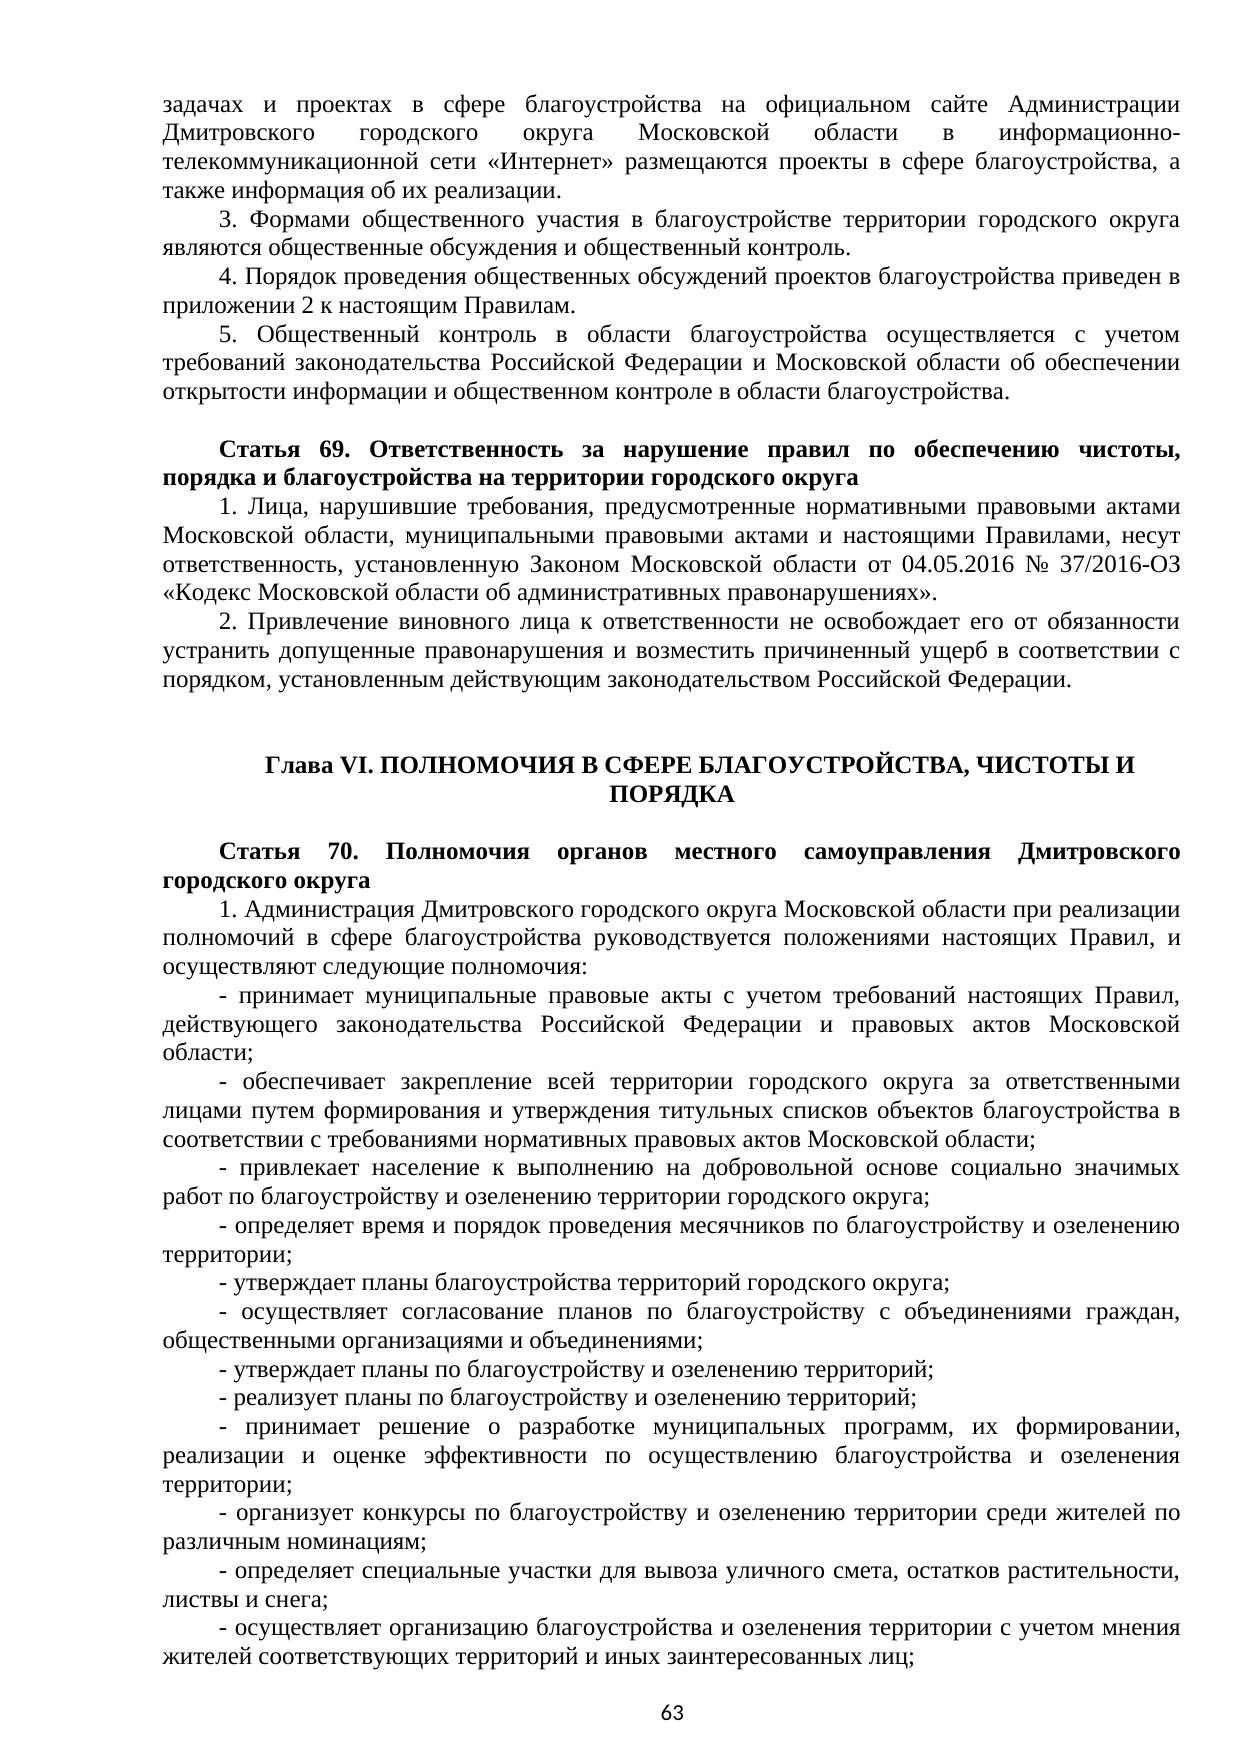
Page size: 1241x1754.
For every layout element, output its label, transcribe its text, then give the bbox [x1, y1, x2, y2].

text - определяет специальные участки для вывоза уличного смета, остатков растительности, листвы и снега; [162, 1555, 1181, 1612]
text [162, 89, 1181, 204]
title Статья 69. Ответственность за нарушение правил по обеспечению чистоты, порядка и благоустройства на территории городского округа [162, 434, 1181, 491]
text - реализует планы по благоустройству и озеленению территорий; [162, 1382, 1181, 1411]
text - организует конкурсы по благоустройству и озеленению территории среди жителей по различным номинациям; [162, 1497, 1181, 1555]
title Глава VI. ПОЛНОМОЧИЯ В СФЕРЕ БЛАГОУСТРОЙСТВА, ЧИСТОТЫ И ПОРЯДКА [162, 750, 609, 807]
text - утверждает планы благоустройства территорий городского округа; [162, 1267, 1181, 1296]
text - осуществляет согласование планов по благоустройству с объединениями граждан, общественными организациями и объединениями; [162, 1296, 1181, 1354]
text 1. Администрация Дмитровского городского округа Московской области при реализации полномочий в сфере благоустройства руководствуется положениями настоящих Правил, и осуществляют следующие полномочия: [162, 894, 1181, 980]
text 1. Лица, нарушившие требования, предусмотренные нормативными правовыми актами Московской области, муниципальными правовыми актами и настоящими Правилами, несут ответственность, установленную Законом Московской области от 04.05.2016 № 37/2016-ОЗ «Кодекс Московской области об административных правонарушениях». [162, 491, 1181, 606]
title Статья 70. Полномочия органов местного самоуправления Дмитровского городского округа [162, 836, 1181, 894]
text 2. Привлечение виновного лица к ответственности не освобождает его от обязанности устранить допущенные правонарушения и возместить причиненный ущерб в соответствии с порядком, установленным действующим законодательством Российской Федерации. [162, 606, 1181, 692]
text - обеспечивает закрепление всей территории городского округа за ответственными лицами путем формирования и утверждения титульных списков объектов благоустройства в соответствии с требованиями нормативных правовых актов Московской области; [162, 1066, 1181, 1152]
text - осуществляет организацию благоустройства и озеленения территории с учетом мнения жителей соответствующих территорий и иных заинтересованных лиц; [162, 1612, 1181, 1670]
text - принимает решение о разработке муниципальных программ, их формировании, реализации и оценке эффективности по осуществлению благоустройства и озеленения территории; [162, 1411, 1181, 1497]
text - определяет время и порядок проведения месячников по благоустройству и озеленению территории; [162, 1210, 1181, 1267]
title Глава VI. ПОЛНОМОЧИЯ В СФЕРЕ БЛАГОУСТРОЙСТВА, ЧИСТОТЫ И ПОРЯДКА [735, 750, 1181, 807]
text 3. Формами общественного участия в благоустройстве территории городского округа являются общественные обсуждения и общественный контроль. [162, 204, 1181, 261]
text - принимает муниципальные правовые акты с учетом требований настоящих Правил, действующего законодательства Российской Федерации и правовых актов Московской области; [162, 980, 1181, 1066]
text 4. Порядок проведения общественных обсуждений проектов благоустройства приведен в приложении 2 к настоящим Правилам. [162, 261, 1181, 319]
text 5. Общественный контроль в области благоустройства осуществляется с учетом требований законодательства Российской Федерации и Московской области об обеспечении открытости информации и общественном контроле в области благоустройства. [162, 319, 1181, 405]
text - привлекает население к выполнению на добровольной основе социально значимых работ по благоустройству и озеленению территории городского округа; [162, 1152, 1181, 1210]
text - утверждает планы по благоустройству и озеленению территорий; [162, 1354, 1181, 1382]
